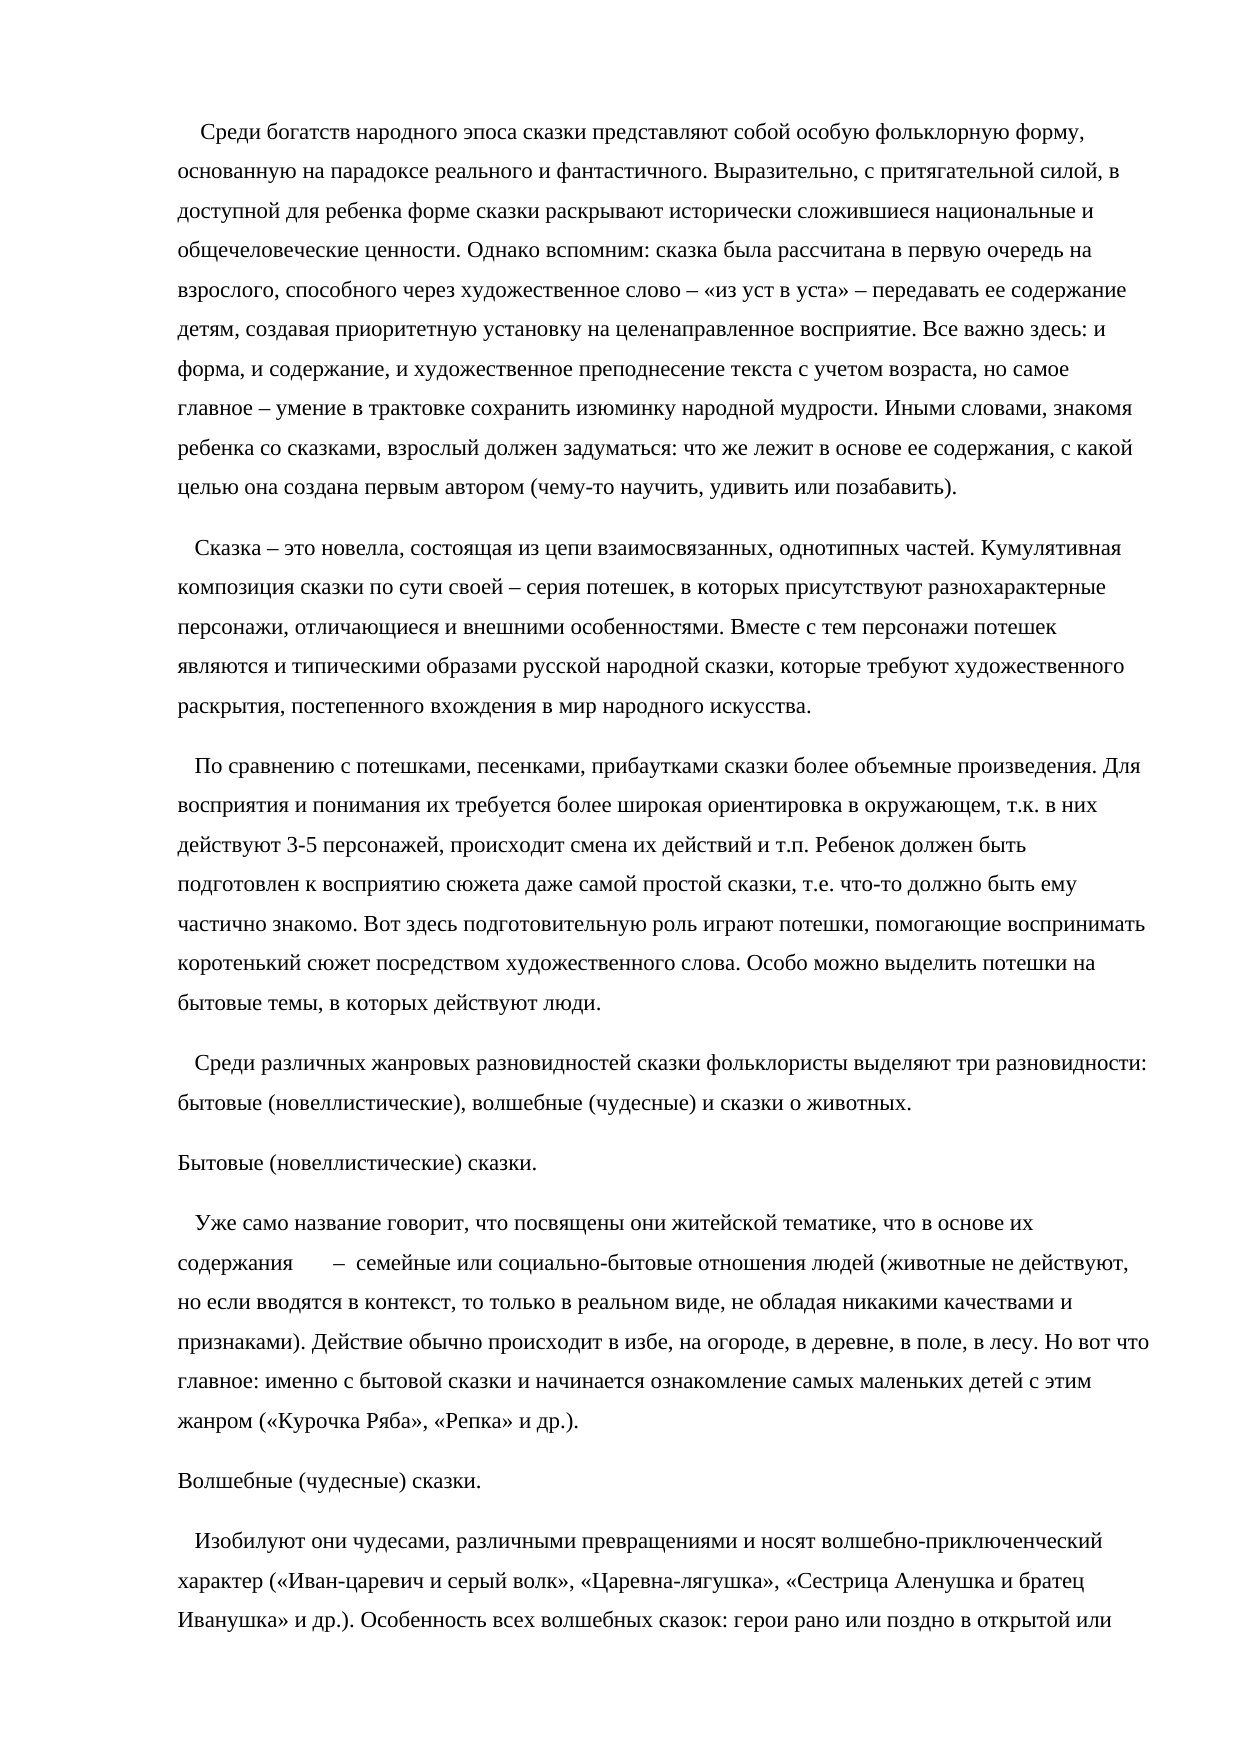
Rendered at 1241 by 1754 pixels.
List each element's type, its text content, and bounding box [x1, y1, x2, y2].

text Уже само название говорит, что посвящены они житейской тематике, что в основе их содержания – семейные или социально-бытовые отношения людей (животные не действуют, но если вводятся в контекст, то только в реальном виде, не обладая никакими качествами и признаками). Действие обычно происходит в избе, на огороде, в деревне, в поле, в лесу. Но вот что главное: именно с бытовой сказки и начинается ознакомление самых маленьких детей с этим жанром («Курочка Ряба», «Репка» и др.). [177, 1209, 1152, 1433]
text По сравнению с потешками, песенками, прибаутками сказки более объемные произведения. Для восприятия и понимания их требуется более широкая ориентировка в окружающем, т.к. в них действуют 3-5 персонажей, происходит смена их действий и т.п. Ребенок должен быть подготовлен к восприятию сюжета даже самой простой сказки, т.е. что-то должно быть ему частично знакомо. Вот здесь подготовительную роль играют потешки, помогающие воспринимать коротенький сюжет посредством художественного слова. Особо можно выделить потешки на бытовые темы, в которых действуют люди. [177, 752, 1152, 1015]
text Волшебные (чудесные) сказки. [177, 1467, 1152, 1493]
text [177, 1527, 1152, 1633]
text Среди богатств народного эпоса сказки представляют собой особую фольклорную форму, основанную на парадоксе реального и фантастичного. Выразительно, с притягательной силой, в доступной для ребенка форме сказки раскрывают исторически сложившиеся национальные и общечеловеческие ценности. Однако вспомним: сказка была рассчитана в первую очередь на взрослого, способного через художественное слово – «из уст в уста» – передавать ее содержание детям, создавая приоритетную установку на целенаправленное восприятие. Все важно здесь: и форма, и содержание, и художественное преподнесение текста с учетом возраста, но самое главное – умение в трактовке сохранить изюминку народной мудрости. Иными словами, знакомя ребенка со сказками, взрослый должен задуматься: что же лежит в основе ее содержания, с какой целью она создана первым автором (чему-то научить, удивить или позабавить). [177, 118, 1152, 500]
text Среди различных жанровых разновидностей сказки фольклористы выделяют три разновидности: бытовые (новеллистические), волшебные (чудесные) и сказки о животных. [177, 1049, 1152, 1115]
text Бытовые (новеллистические) сказки. [177, 1149, 1152, 1175]
text Сказка – это новелла, состоящая из цепи взаимосвязанных, однотипных частей. Кумулятивная композиция сказки по сути своей – серия потешек, в которых присутствуют разнохарактерные персонажи, отличающиеся и внешними особенностями. Вместе с тем персонажи потешек являются и типическими образами русской народной сказки, которые требуют художественного раскрытия, постепенного вхождения в мир народного искусства. [177, 534, 1152, 718]
